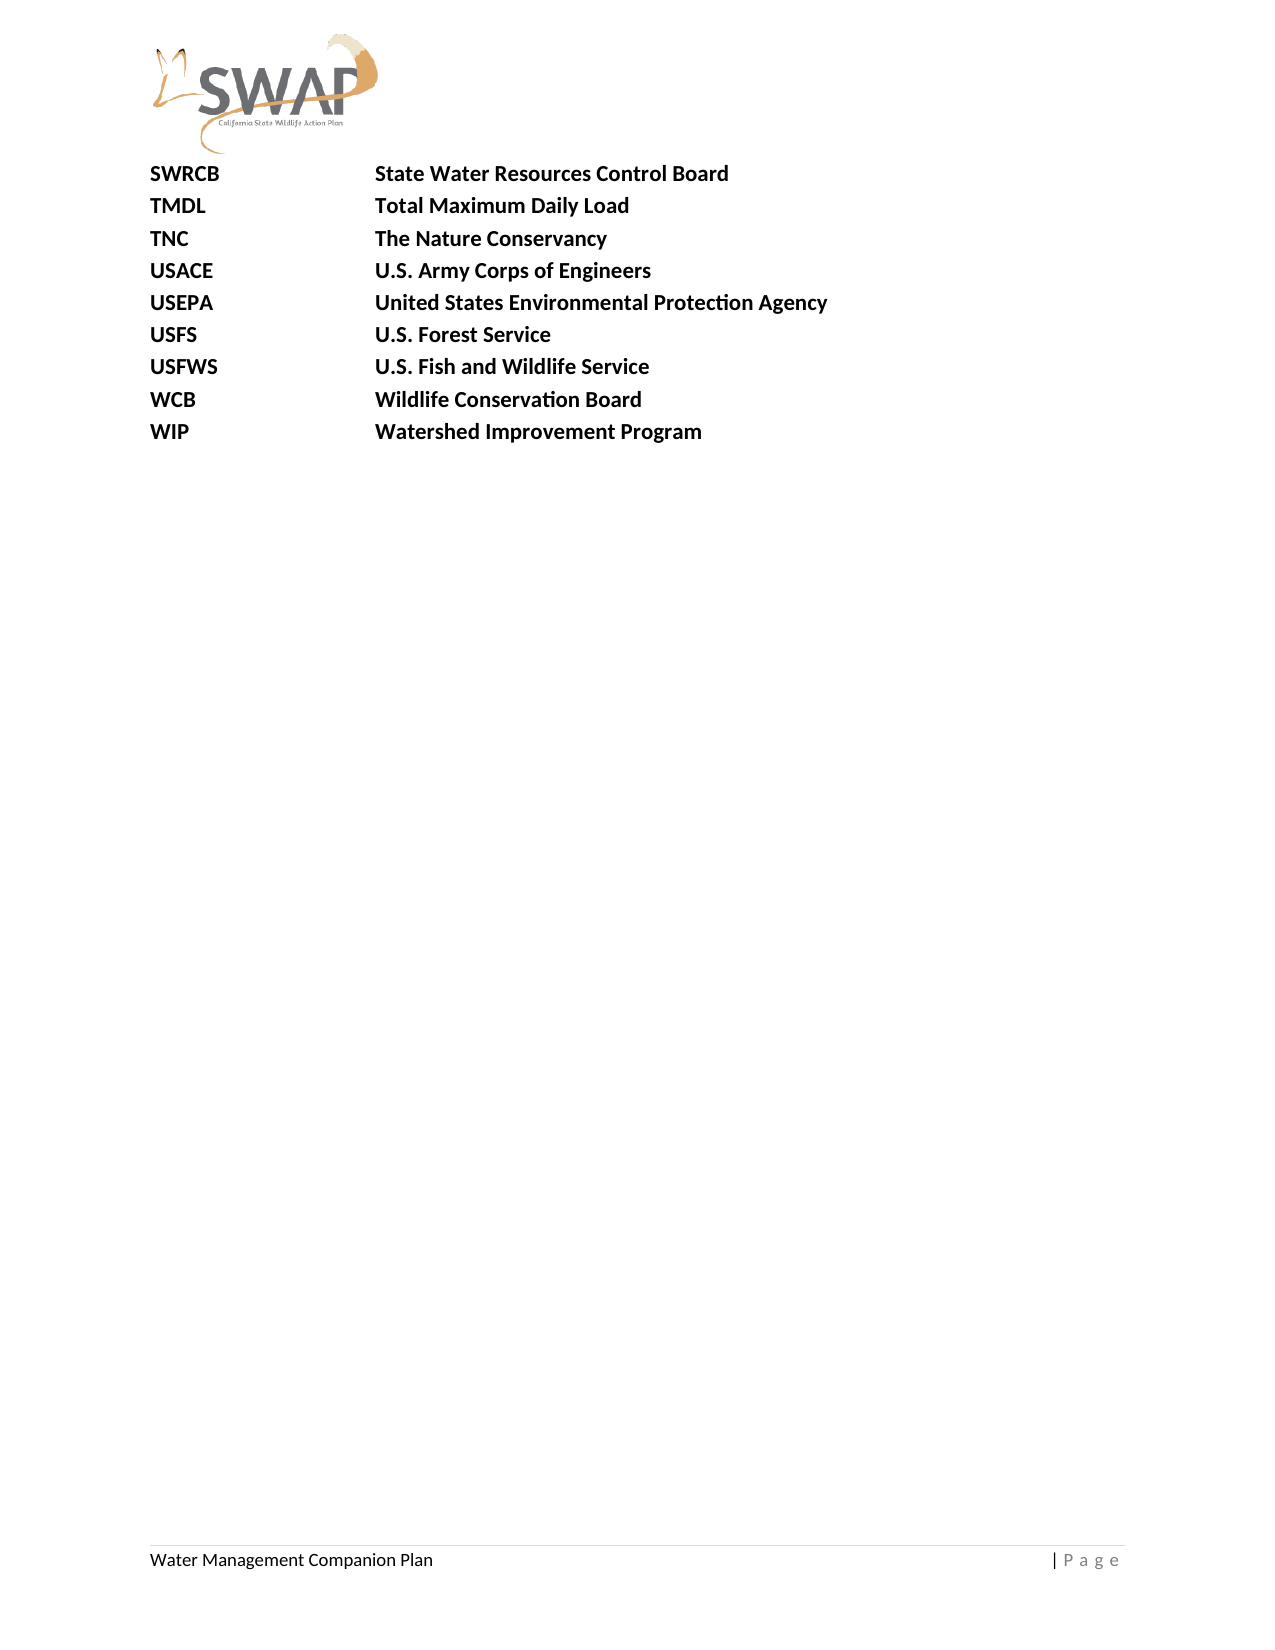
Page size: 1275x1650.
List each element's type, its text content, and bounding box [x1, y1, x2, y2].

text TNC The Nature Conservancy [150, 224, 1125, 252]
picture [150, 29, 379, 157]
text USEPA United States Environmental Protection Agency [150, 288, 1125, 316]
text WCB Wildlife Conservation Board [150, 385, 1125, 413]
text TMDL Total Maximum Daily Load [150, 192, 1125, 219]
text USFS U.S. Forest Service [150, 320, 1125, 348]
text WIP Watershed Improvement Program [150, 417, 1125, 445]
text USACE U.S. Army Corps of Engineers [150, 256, 1125, 284]
text USFWS U.S. Fish and Wildlife Service [150, 352, 1125, 381]
text SWRCB State Water Resources Control Board [150, 159, 1125, 187]
